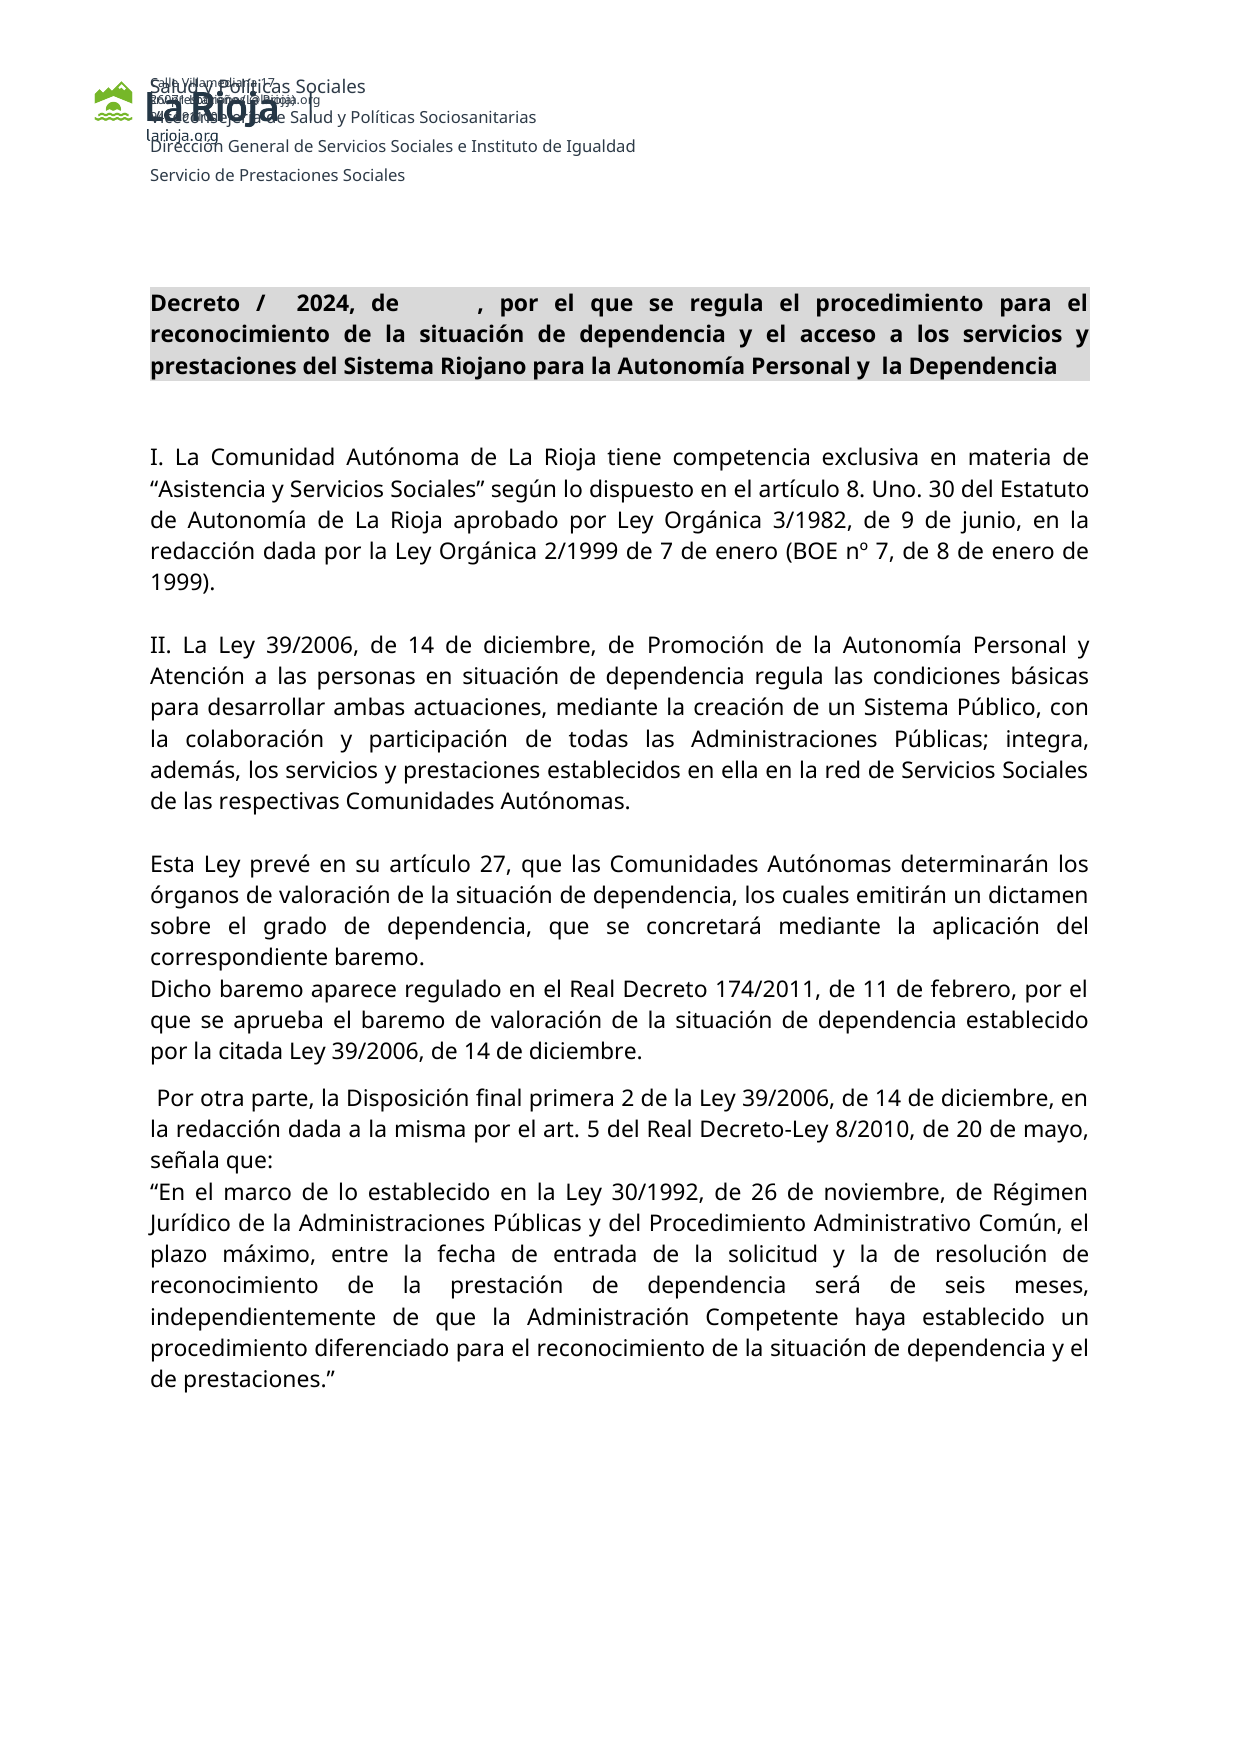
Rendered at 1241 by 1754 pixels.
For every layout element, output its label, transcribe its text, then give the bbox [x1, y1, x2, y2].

text Por otra parte, la Disposición final primera 2 de la Ley 39/2006, de 14 de diciembre, en la redacción dada a la misma por el art. 5 del Real Decreto-Ley 8/2010, de 20 de mayo, señala que: [150, 1082, 1090, 1176]
text Dicho baremo aparece regulado en el Real Decreto 174/2011, de 11 de febrero, por el que se aprueba el baremo de valoración de la situación de dependencia establecido por la citada Ley 39/2006, de 14 de diciembre. [150, 972, 1090, 1066]
text I. La Comunidad Autónoma de La Rioja tiene competencia exclusiva en materia de “Asistencia y Servicios Sociales” según lo dispuesto en el artículo 8. Uno. 30 del Estatuto de Autonomía de La Rioja aprobado por Ley Orgánica 3/1982, de 9 de junio, en la redacción dada por la Ley Orgánica 2/1999 de 7 de enero (BOE nº 7, de 8 de enero de 1999). [150, 441, 1090, 597]
text Decreto / 2024, de , por el que se regula el procedimiento para el reconocimiento de la situación de dependencia y el acceso a los servicios y prestaciones del Sistema Riojano para la Autonomía Personal y la Dependencia [150, 287, 1090, 381]
text II. La Ley 39/2006, de 14 de diciembre, de Promoción de la Autonomía Personal y Atención a las personas en situación de dependencia regula las condiciones básicas para desarrollar ambas actuaciones, mediante la creación de un Sistema Público, con la colaboración y participación de todas las Administraciones Públicas; integra, además, los servicios y prestaciones establecidos en ella en la red de Servicios Sociales de las respectivas Comunidades Autónomas. [150, 629, 1090, 816]
text “En el marco de lo establecido en la Ley 30/1992, de 26 de noviembre, de Régimen Jurídico de la Administraciones Públicas y del Procedimiento Administrativo Común, el plazo máximo, entre la fecha de entrada de la solicitud y la de resolución de reconocimiento de la prestación de dependencia será de seis meses, independientemente de que la Administración Competente haya establecido un procedimiento diferenciado para el reconocimiento de la situación de dependencia y el de prestaciones.” [150, 1176, 1090, 1394]
text Esta Ley prevé en su artículo 27, que las Comunidades Autónomas determinarán los órganos de valoración de la situación de dependencia, los cuales emitirán un dictamen sobre el grado de dependencia, que se concretará mediante la aplicación del correspondiente baremo. [150, 847, 1090, 972]
picture [1, 3, 319, 240]
